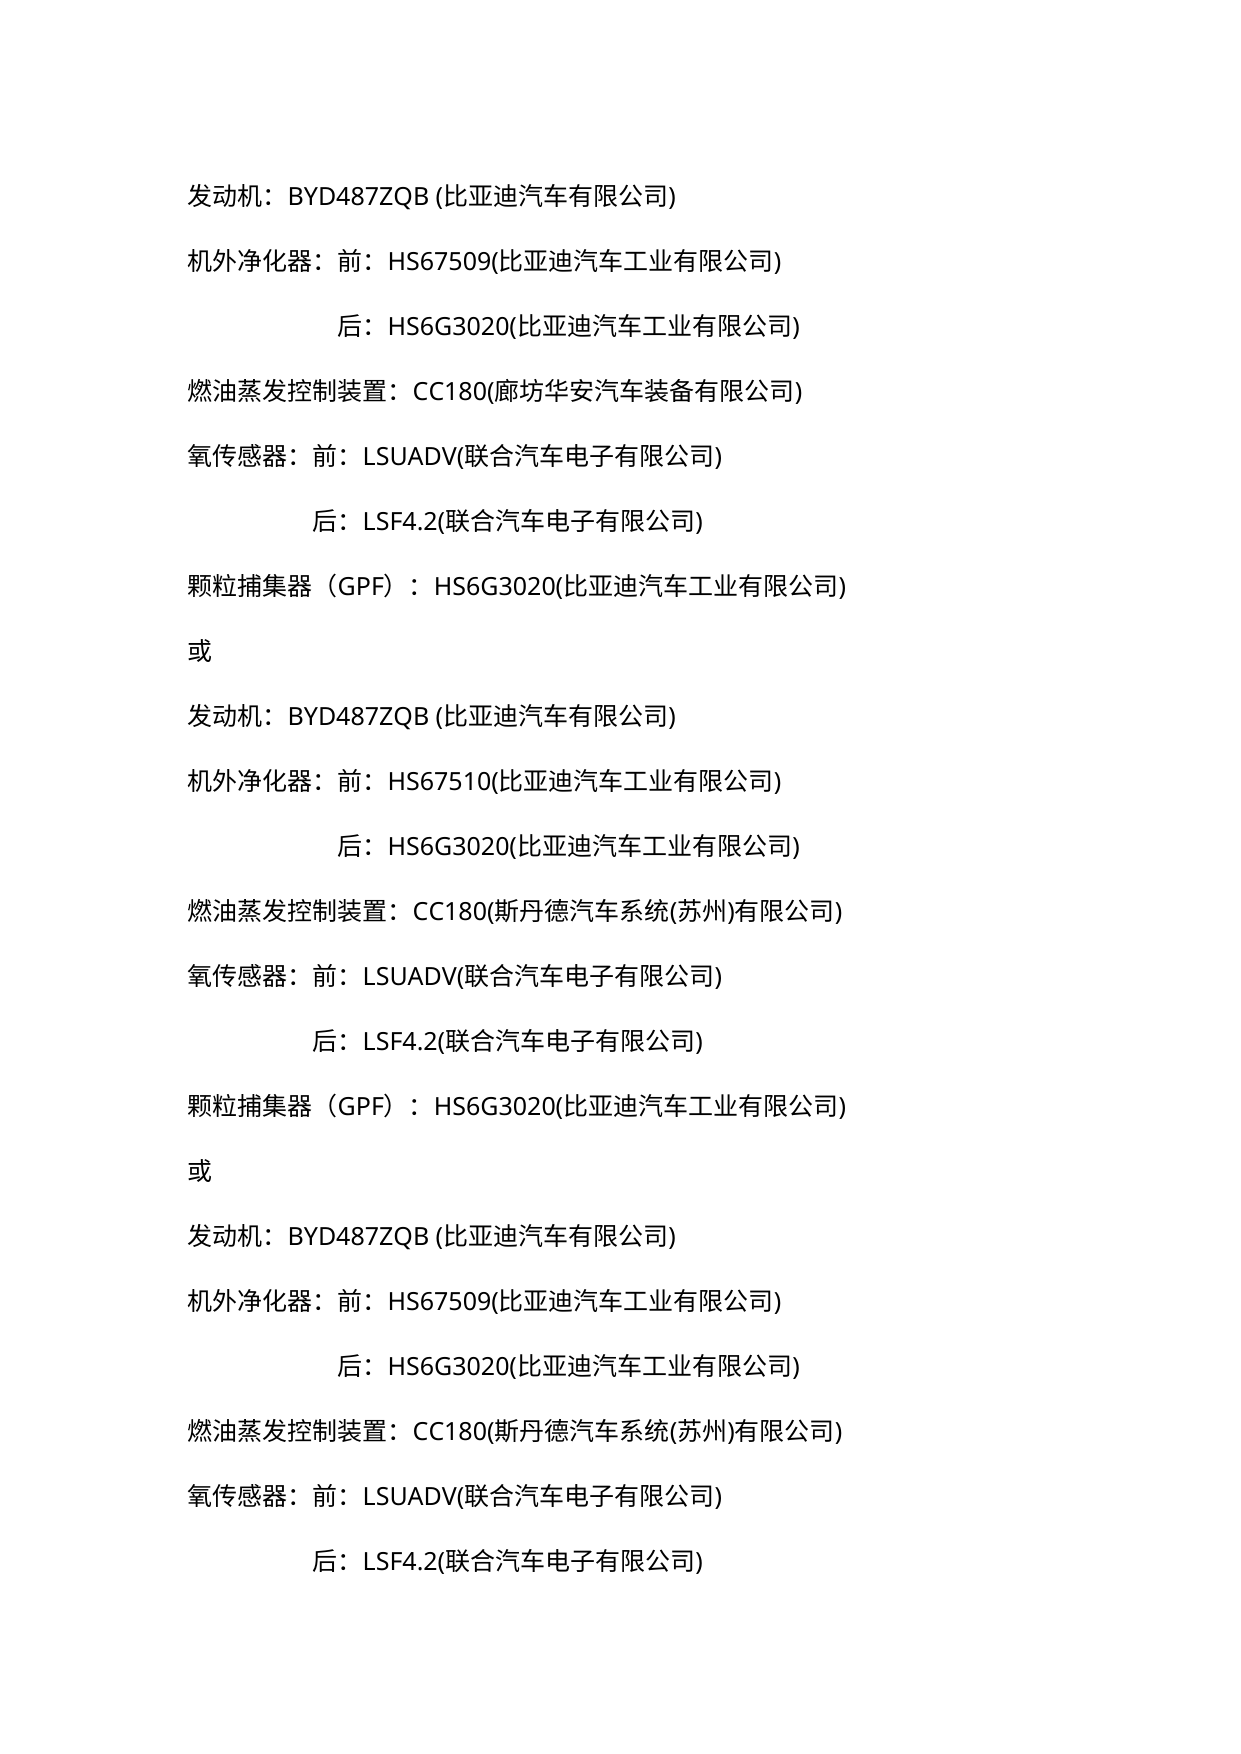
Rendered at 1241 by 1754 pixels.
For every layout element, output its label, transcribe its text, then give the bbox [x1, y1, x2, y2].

text 后：HS6G3020(比亚迪汽车工业有限公司) [187, 812, 1053, 877]
text 后：HS6G3020(比亚迪汽车工业有限公司) [187, 1332, 1053, 1397]
text 后：LSF4.2(联合汽车电子有限公司) [187, 487, 1053, 552]
text 发动机：BYD487ZQB (比亚迪汽车有限公司) [187, 682, 1053, 747]
text 氧传感器：前：LSUADV(联合汽车电子有限公司) [187, 942, 1053, 1007]
text 燃油蒸发控制装置：CC180(斯丹德汽车系统(苏州)有限公司) [187, 877, 1053, 942]
text 发动机：BYD487ZQB (比亚迪汽车有限公司) [187, 1202, 1053, 1267]
text 燃油蒸发控制装置：CC180(斯丹德汽车系统(苏州)有限公司) [187, 1397, 1053, 1462]
text 后：HS6G3020(比亚迪汽车工业有限公司) [187, 292, 1053, 357]
text 氧传感器：前：LSUADV(联合汽车电子有限公司) [187, 1462, 1053, 1527]
text 燃油蒸发控制装置：CC180(廊坊华安汽车装备有限公司) [187, 357, 1053, 422]
text 发动机：BYD487ZQB (比亚迪汽车有限公司) [187, 162, 1053, 227]
text 机外净化器：前：HS67510(比亚迪汽车工业有限公司) [187, 747, 1053, 812]
text 或 [187, 617, 1053, 682]
text 机外净化器：前：HS67509(比亚迪汽车工业有限公司) [187, 227, 1053, 292]
text 颗粒捕集器（GPF）：HS6G3020(比亚迪汽车工业有限公司) [187, 1072, 1053, 1137]
text 氧传感器：前：LSUADV(联合汽车电子有限公司) [187, 422, 1053, 487]
text 颗粒捕集器（GPF）：HS6G3020(比亚迪汽车工业有限公司) [187, 552, 1053, 617]
text 或 [187, 1137, 1053, 1202]
text 机外净化器：前：HS67509(比亚迪汽车工业有限公司) [187, 1267, 1053, 1332]
text 后：LSF4.2(联合汽车电子有限公司) [187, 1007, 1053, 1072]
text 后：LSF4.2(联合汽车电子有限公司) [187, 1527, 1053, 1592]
